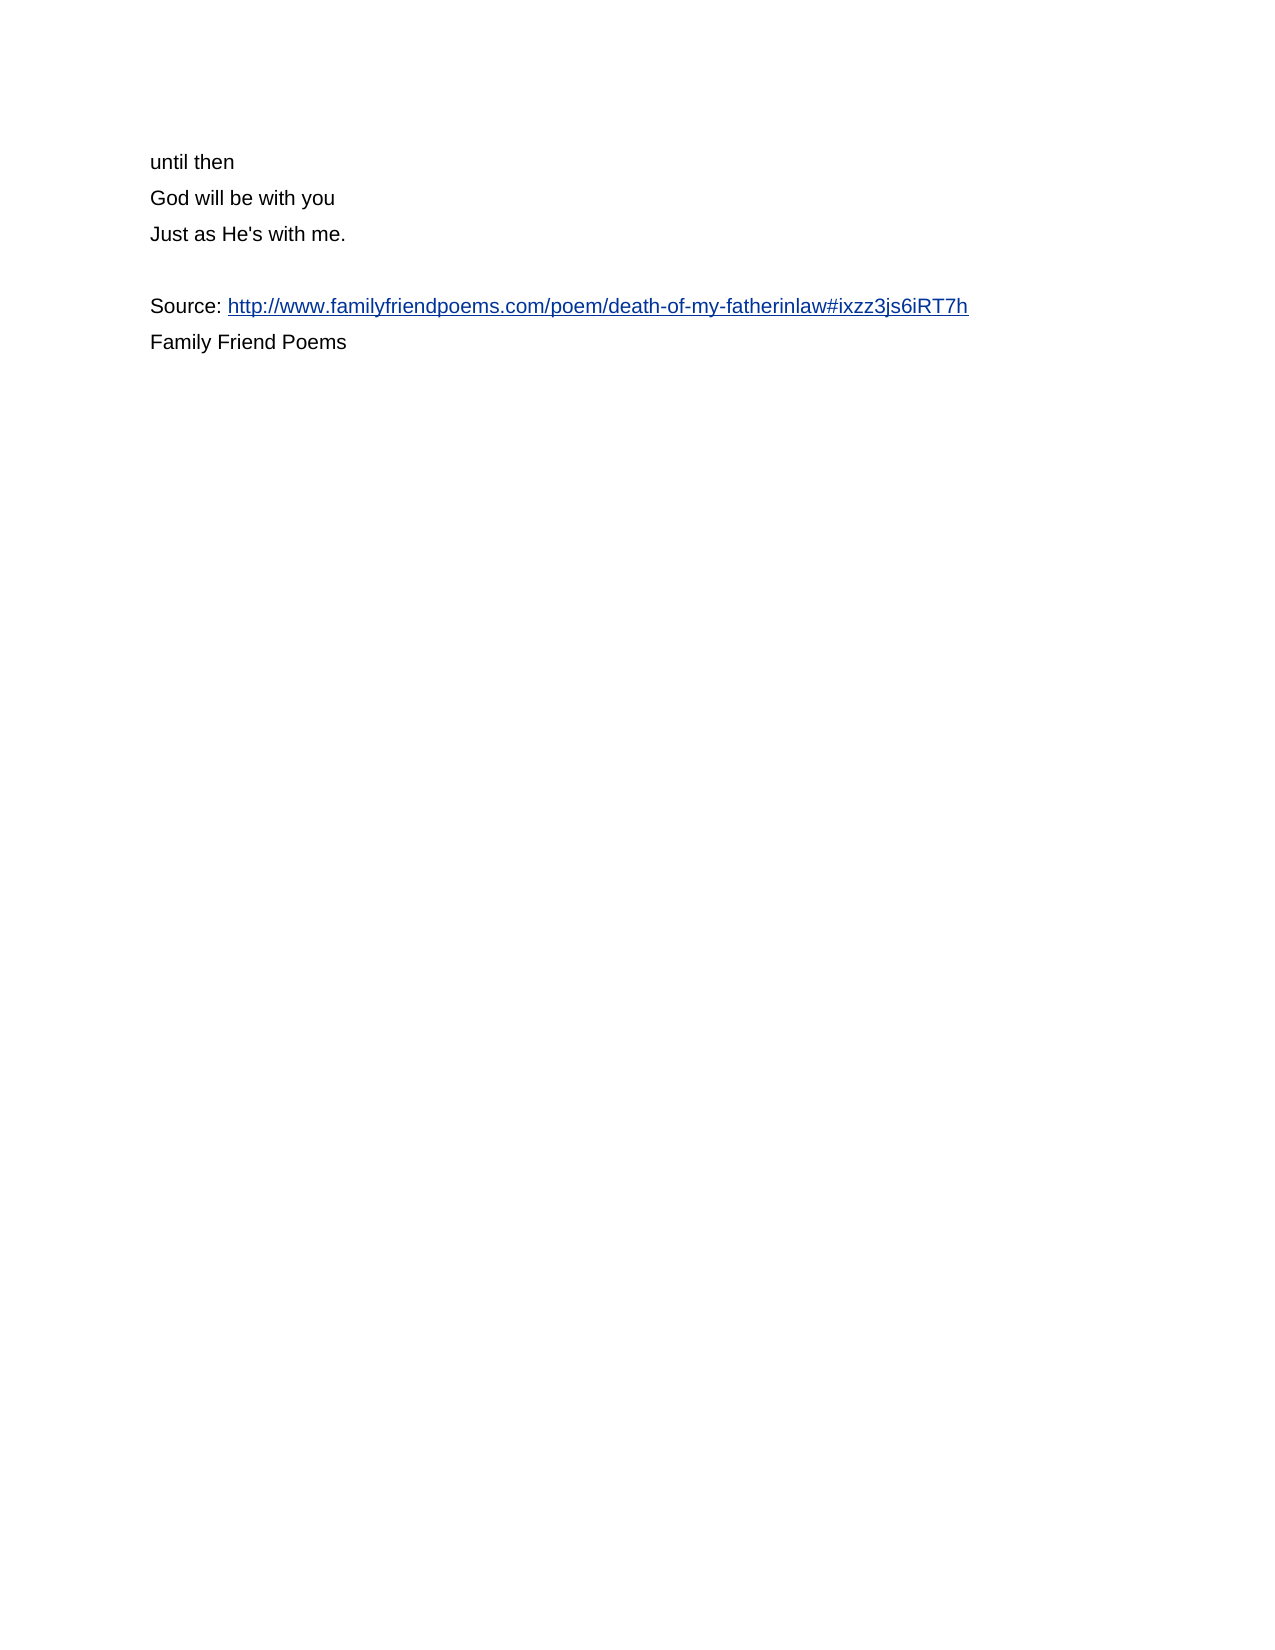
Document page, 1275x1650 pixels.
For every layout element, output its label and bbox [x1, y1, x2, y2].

text [150, 150, 1125, 354]
